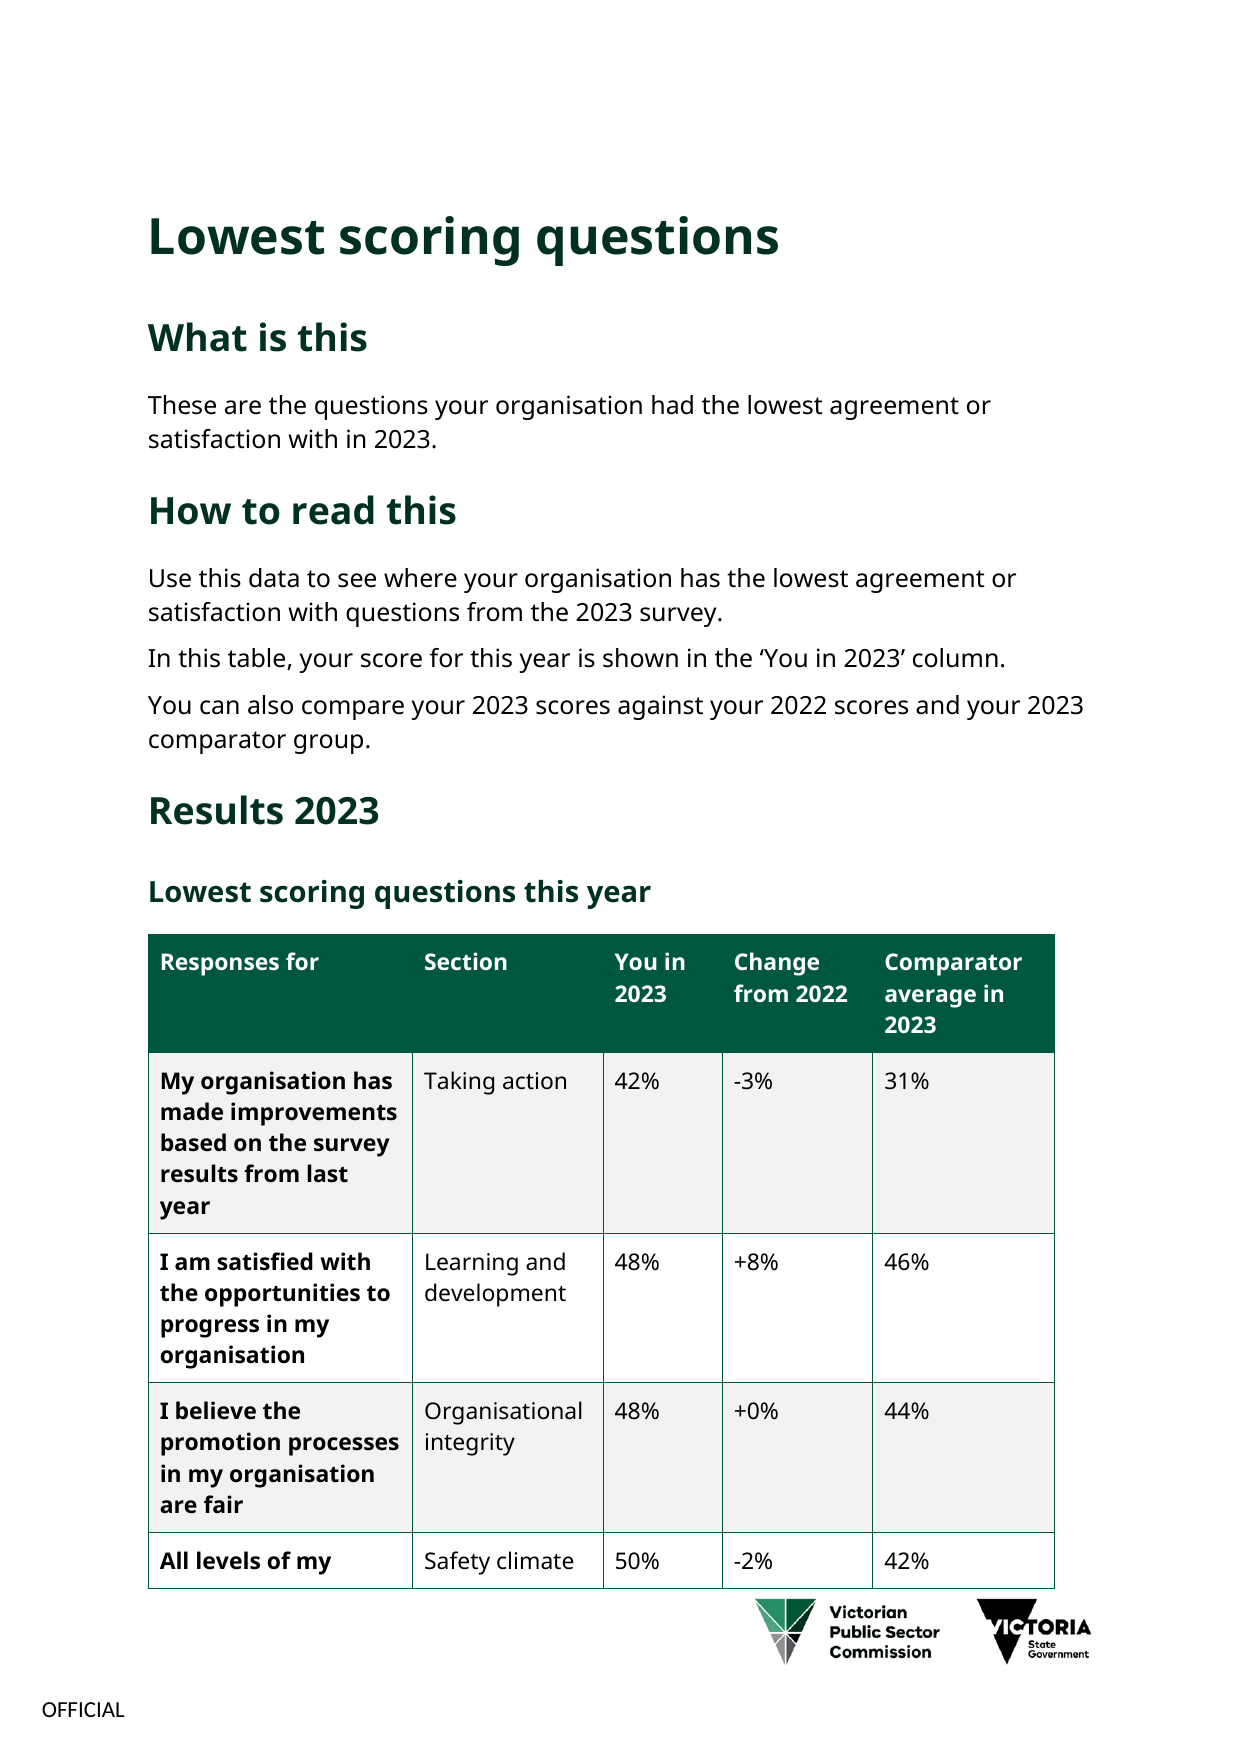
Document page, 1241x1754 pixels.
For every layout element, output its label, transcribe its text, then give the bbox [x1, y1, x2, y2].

table_cell Organisational integrity [413, 1383, 603, 1532]
table_header You in 2023 [604, 935, 722, 1052]
table_cell +8% [723, 1234, 872, 1382]
table_cell -3% [723, 1053, 872, 1233]
table_cell All levels of my organisation are involved in the prevention of stress [149, 1533, 412, 1588]
table_cell Safety climate [413, 1533, 603, 1588]
subtitle Results 2023 [148, 785, 1092, 836]
table_header Section [413, 935, 603, 1052]
table_cell I am satisfied with the opportunities to progress in my organisation [149, 1234, 412, 1382]
table_header Comparator average in 2023 [873, 935, 1054, 1052]
table_cell Taking action [413, 1053, 603, 1233]
table_cell Learning and development [413, 1234, 603, 1382]
text These are the questions your organisation had the lowest agreement or satisfaction with in 2023. [148, 387, 1092, 455]
table_cell 31% [873, 1053, 1054, 1233]
table_cell 48% [604, 1234, 722, 1382]
table_cell +0% [723, 1383, 872, 1532]
table_header Responses for [149, 935, 412, 1052]
table_cell 46% [873, 1234, 1054, 1382]
subtitle Lowest scoring questions [148, 201, 1092, 269]
text In this table, your score for this year is shown in the ‘You in 2023’ column. [148, 641, 1092, 675]
text You can also compare your 2023 scores against your 2022 scores and your 2023 comparator group. [148, 687, 1092, 756]
subtitle How to read this [148, 484, 1092, 536]
text Use this data to see where your organisation has the lowest agreement or satisfaction with questions from the 2023 survey. [148, 560, 1092, 628]
picture [754, 1598, 1093, 1666]
table_cell 50% [604, 1533, 722, 1588]
table_cell -2% [723, 1533, 872, 1588]
subtitle What is this [148, 311, 1092, 362]
table_cell I believe the promotion processes in my organisation are fair [149, 1383, 412, 1532]
table_cell 42% [873, 1533, 1054, 1588]
subtitle Lowest scoring questions this year [148, 871, 1092, 911]
table_cell My organisation has made improvements based on the survey results from last year [149, 1053, 412, 1233]
table_header Change from 2022 [723, 935, 872, 1052]
table_cell 42% [604, 1053, 722, 1233]
table_cell 44% [873, 1383, 1054, 1532]
table_cell 48% [604, 1383, 722, 1532]
